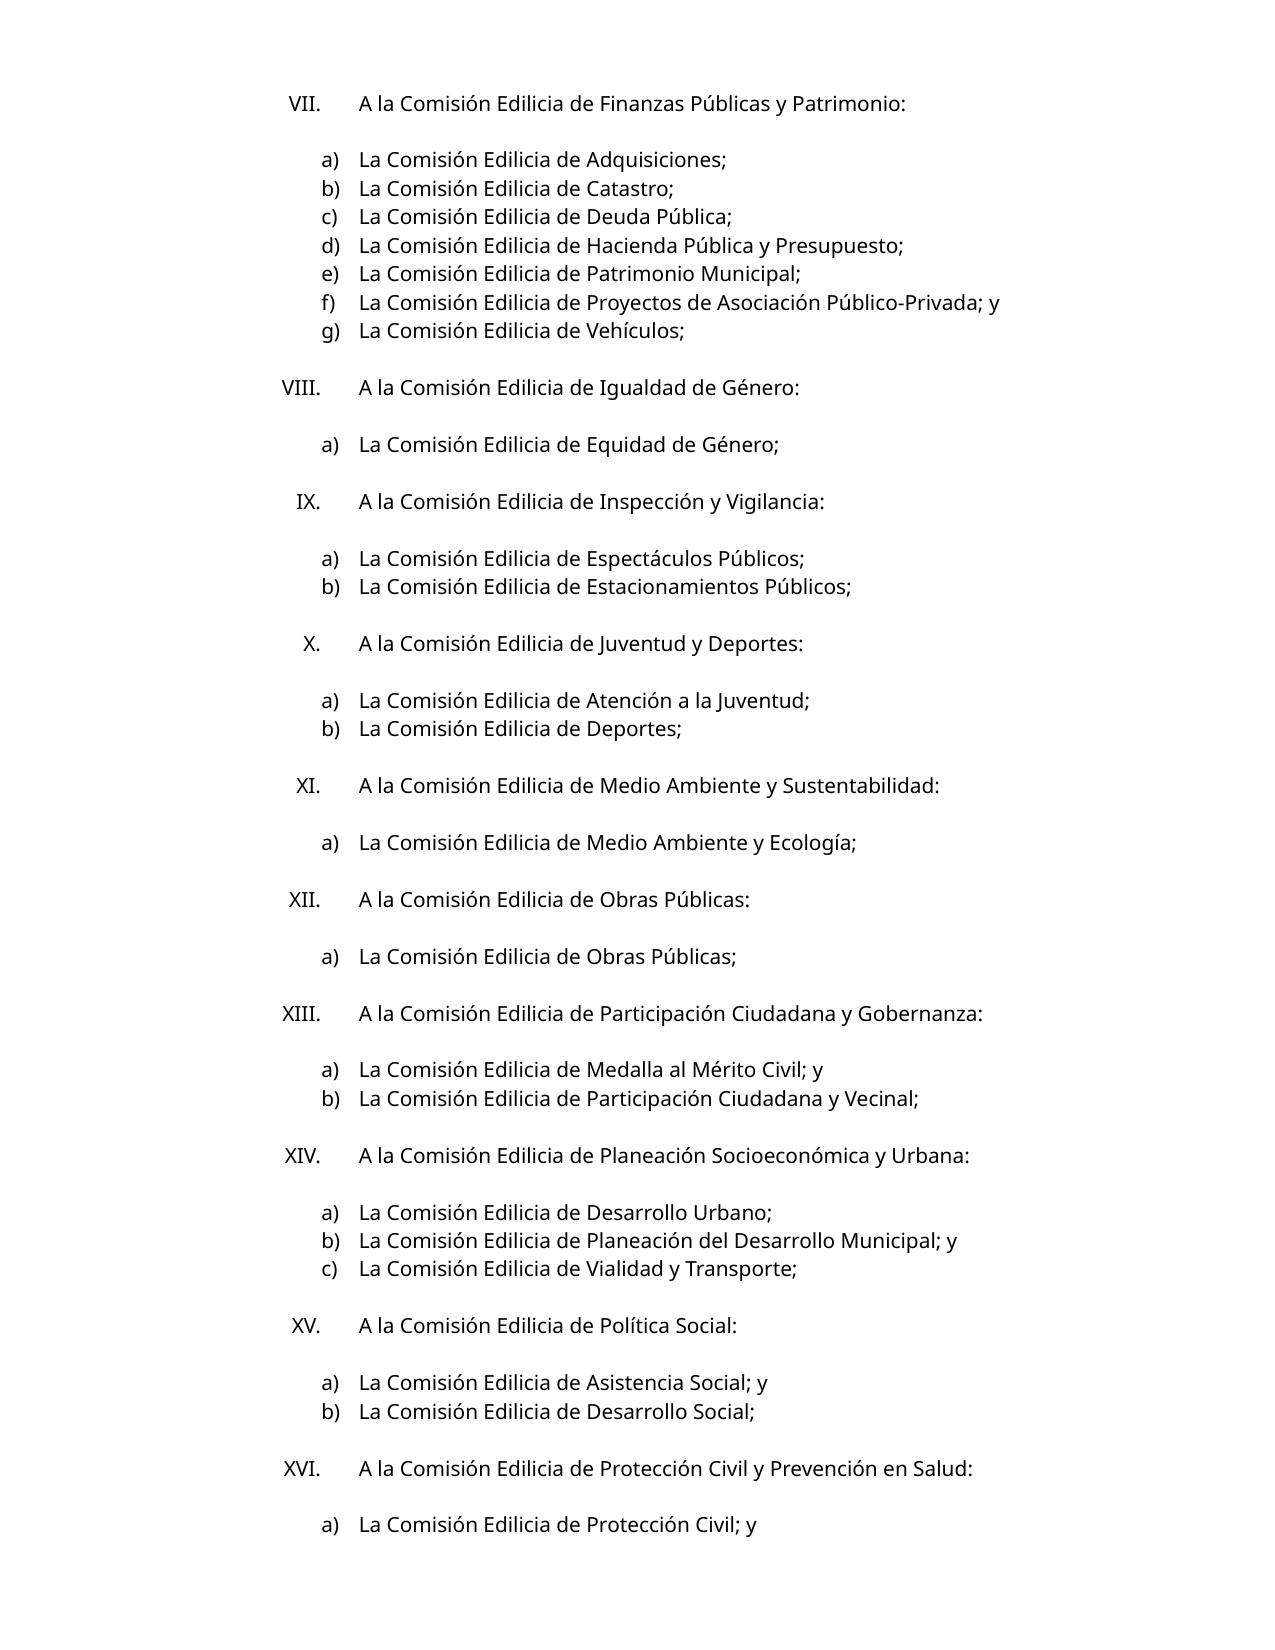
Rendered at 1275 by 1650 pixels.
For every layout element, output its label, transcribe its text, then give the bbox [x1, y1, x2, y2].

list La Comisión Edilicia de Adquisiciones; [321, 146, 1216, 174]
list La Comisión Edilicia de Vehículos; [321, 316, 1216, 344]
list A la Comisión Edilicia de Finanzas Públicas y Patrimonio: [321, 89, 1216, 117]
list A la Comisión Edilicia de Obras Públicas: [321, 885, 1216, 913]
list La Comisión Edilicia de Planeación del Desarrollo Municipal; y [321, 1226, 1216, 1254]
list La Comisión Edilicia de Desarrollo Urbano; [321, 1198, 1216, 1226]
list A la Comisión Edilicia de Inspección y Vigilancia: [321, 487, 1216, 515]
list La Comisión Edilicia de Espectáculos Públicos; [321, 544, 1216, 572]
list La Comisión Edilicia de Vialidad y Transporte; [321, 1254, 1216, 1283]
list La Comisión Edilicia de Obras Públicas; [321, 942, 1216, 970]
list La Comisión Edilicia de Estacionamientos Públicos; [321, 572, 1216, 601]
list A la Comisión Edilicia de Planeación Socioeconómica y Urbana: [321, 1141, 1216, 1169]
list La Comisión Edilicia de Catastro; [321, 174, 1216, 202]
list A la Comisión Edilicia de Política Social: [321, 1311, 1216, 1340]
list La Comisión Edilicia de Participación Ciudadana y Vecinal; [321, 1084, 1216, 1112]
list La Comisión Edilicia de Equidad de Género; [321, 430, 1216, 458]
list La Comisión Edilicia de Medalla al Mérito Civil; y [321, 1056, 1216, 1084]
list A la Comisión Edilicia de Medio Ambiente y Sustentabilidad: [321, 771, 1216, 799]
list La Comisión Edilicia de Asistencia Social; y [321, 1368, 1216, 1397]
list La Comisión Edilicia de Deportes; [321, 714, 1216, 743]
list La Comisión Edilicia de Medio Ambiente y Ecología; [321, 828, 1216, 856]
list La Comisión Edilicia de Deuda Pública; [321, 202, 1216, 231]
list La Comisión Edilicia de Atención a la Juventud; [321, 686, 1216, 714]
list A la Comisión Edilicia de Juventud y Deportes: [321, 629, 1216, 657]
list A la Comisión Edilicia de Protección Civil y Prevención en Salud: [321, 1454, 1216, 1482]
list A la Comisión Edilicia de Igualdad de Género: [321, 373, 1216, 401]
list La Comisión Edilicia de Hacienda Pública y Presupuesto; [321, 231, 1216, 259]
list La Comisión Edilicia de Protección Civil; y [321, 1511, 1216, 1539]
list La Comisión Edilicia de Patrimonio Municipal; [321, 259, 1216, 288]
list La Comisión Edilicia de Proyectos de Asociación Público-Privada; y [321, 288, 1216, 316]
list A la Comisión Edilicia de Participación Ciudadana y Gobernanza: [321, 999, 1216, 1027]
list La Comisión Edilicia de Desarrollo Social; [321, 1397, 1216, 1425]
